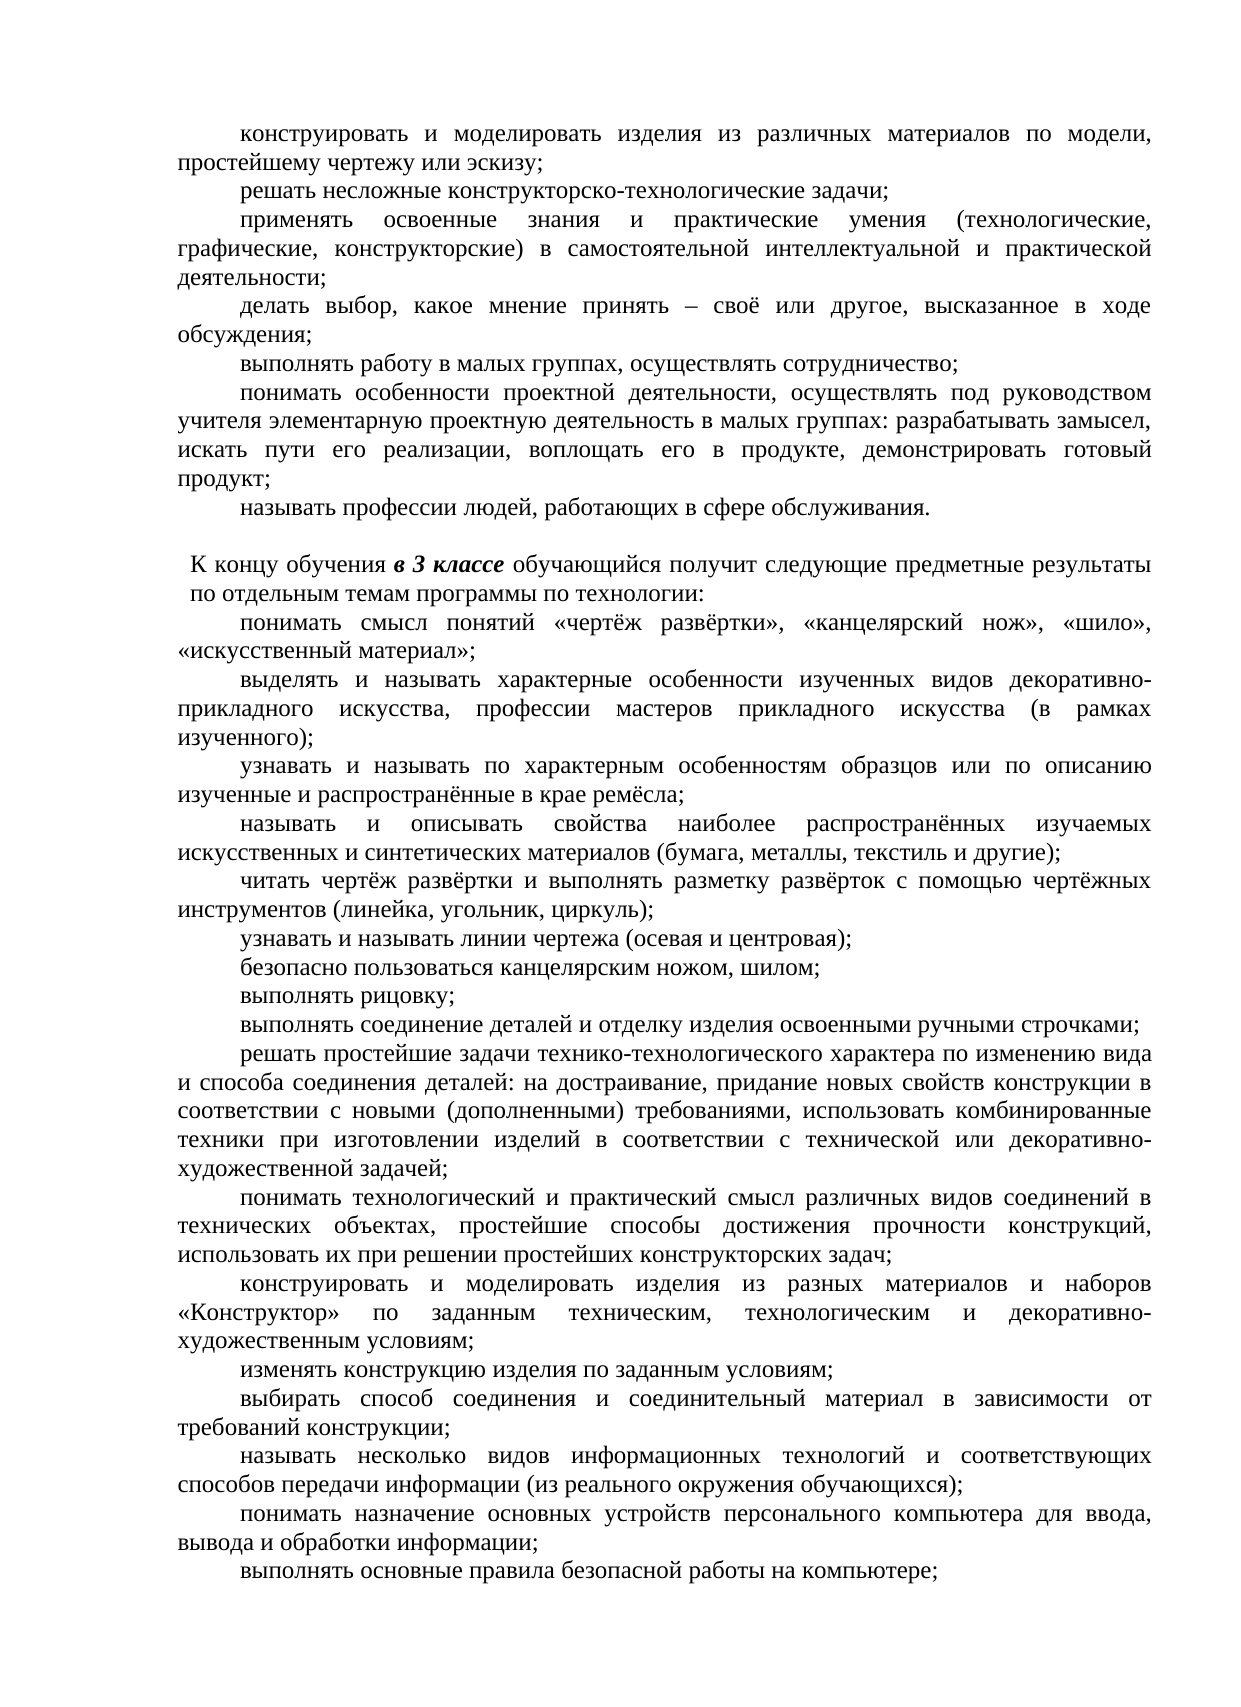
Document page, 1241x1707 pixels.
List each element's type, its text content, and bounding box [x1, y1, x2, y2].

text изменять конструкцию изделия по заданным условиям; [177, 1354, 1152, 1383]
text конструировать и моделировать изделия из различных материалов по модели, простейшему чертежу или эскизу; [177, 118, 1152, 176]
text выполнять основные правила безопасной работы на компьютере; [177, 1556, 1152, 1584]
text К концу обучения в 3 классе обучающийся получит следующие предметные результаты по отдельным темам программы по технологии: [190, 549, 1152, 607]
text выбирать способ соединения и соединительный материал в зависимости от требований конструкции; [177, 1383, 1152, 1441]
text узнавать и называть линии чертежа (осевая и центровая); [177, 923, 1152, 952]
text делать выбор, какое мнение принять – своё или другое, высказанное в ходе обсуждения; [177, 291, 1152, 348]
text понимать особенности проектной деятельности, осуществлять под руководством учителя элементарную проектную деятельность в малых группах: разрабатывать замысел, искать пути его реализации, воплощать его в продукте, демонстрировать готовый продукт; [177, 377, 1152, 492]
text выполнять работу в малых группах, осуществлять сотрудничество; [177, 348, 1152, 377]
text решать несложные конструкторско-технологические задачи; [177, 176, 1152, 204]
text называть и описывать свойства наиболее распространённых изучаемых искусственных и синтетических материалов (бумага, металлы, текстиль и другие); [177, 808, 1152, 866]
text называть несколько видов информационных технологий и соответствующих способов передачи информации (из реального окружения обучающихся); [177, 1441, 1152, 1498]
text узнавать и называть по характерным особенностям образцов или по описанию изученные и распространённые в крае ремёсла; [177, 751, 1152, 808]
text выполнять соединение деталей и отделку изделия освоенными ручными строчками; [177, 1009, 1152, 1038]
text безопасно пользоваться канцелярским ножом, шилом; [177, 952, 1152, 981]
text применять освоенные знания и практические умения (технологические, графические, конструкторские) в самостоятельной интеллектуальной и практической деятельности; [177, 204, 1152, 291]
text решать простейшие задачи технико-технологического характера по изменению вида и способа соединения деталей: на достраивание, придание новых свойств конструкции в соответствии с новыми (дополненными) требованиями, использовать комбинированные техники при изготовлении изделий в соответствии с технической или декоративно-художественной задачей; [177, 1038, 1152, 1182]
text понимать смысл понятий «чертёж развёртки», «канцелярский нож», «шило», «искусственный материал»; [177, 607, 1152, 664]
text конструировать и моделировать изделия из разных материалов и наборов «Конструктор» по заданным техническим, технологическим и декоративно-художественным условиям; [177, 1268, 1152, 1354]
text выполнять рицовку; [177, 981, 1152, 1009]
text понимать назначение основных устройств персонального компьютера для ввода, вывода и обработки информации; [177, 1498, 1152, 1556]
text выделять и называть характерные особенности изученных видов декоративно-прикладного искусства, профессии мастеров прикладного искусства (в рамках изученного); [177, 664, 1152, 751]
text читать чертёж развёртки и выполнять разметку развёрток с помощью чертёжных инструментов (линейка, угольник, циркуль); [177, 866, 1152, 923]
text понимать технологический и практический смысл различных видов соединений в технических объектах, простейшие способы достижения прочности конструкций, использовать их при решении простейших конструкторских задач; [177, 1182, 1152, 1268]
text называть профессии людей, работающих в сфере обслуживания. [177, 492, 1152, 521]
